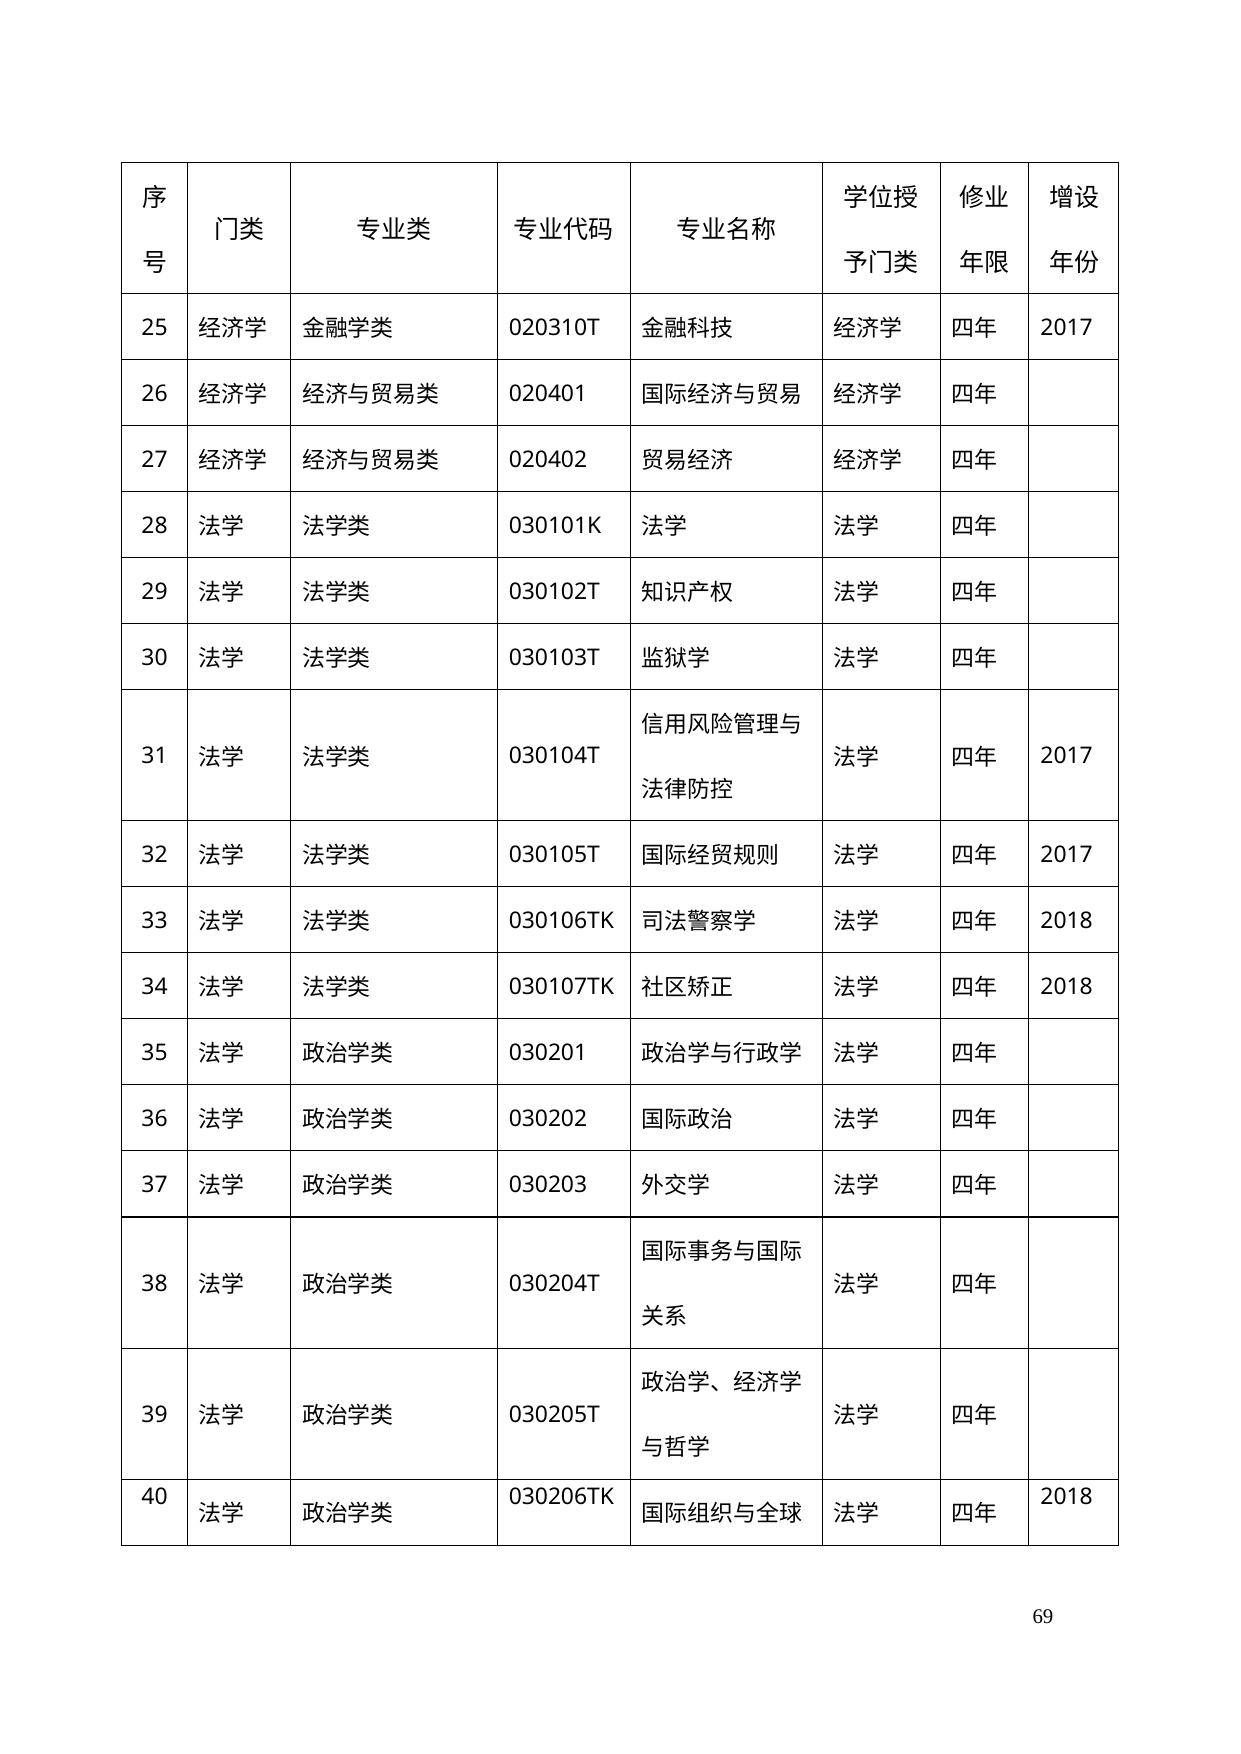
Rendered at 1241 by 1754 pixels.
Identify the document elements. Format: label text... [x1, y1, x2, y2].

table_cell 32 [122, 821, 187, 886]
table_header 专业类 [291, 163, 497, 293]
table_cell 法学类 [291, 558, 497, 623]
table_cell 法学 [188, 887, 290, 952]
table_cell 四年 [941, 426, 1028, 491]
table_cell 四年 [941, 1480, 1028, 1544]
table_cell [1029, 1349, 1118, 1478]
table_cell 27 [122, 426, 187, 491]
table_cell 金融学类 [291, 294, 497, 359]
table_cell 030203 [498, 1151, 630, 1216]
table_cell 国际政治 [631, 1085, 822, 1150]
table_cell 法学 [823, 1218, 940, 1347]
table_header 学位授予门类 [823, 163, 940, 293]
table_cell 25 [122, 294, 187, 359]
table_cell 020310T [498, 294, 630, 359]
table_cell 法学 [823, 1349, 940, 1478]
table_cell 030206TK [498, 1480, 630, 1544]
table_cell 030101K [498, 492, 630, 557]
table_header 专业名称 [631, 163, 822, 293]
table_header 修业年限 [941, 163, 1028, 293]
table_cell 法学 [823, 690, 940, 820]
table_cell 四年 [941, 492, 1028, 557]
table_cell [1029, 1151, 1118, 1216]
table_cell 四年 [941, 360, 1028, 425]
table_cell 法学 [631, 492, 822, 557]
table_header 门类 [188, 163, 290, 293]
table_cell 法学类 [291, 821, 497, 886]
table_cell [1029, 1019, 1118, 1084]
table_cell 四年 [941, 821, 1028, 886]
table_cell 030107TK [498, 953, 630, 1018]
table_cell 司法警察学 [631, 887, 822, 952]
table_cell 经济与贸易类 [291, 426, 497, 491]
table_cell 法学类 [291, 887, 497, 952]
table_cell 法学 [823, 887, 940, 952]
table_cell 39 [122, 1349, 187, 1478]
table_cell 030103T [498, 624, 630, 689]
table_cell 法学类 [291, 953, 497, 1018]
table_cell 国际经济与贸易 [631, 360, 822, 425]
table_cell 法学 [188, 624, 290, 689]
table_cell 政治学类 [291, 1349, 497, 1478]
table_cell 四年 [941, 887, 1028, 952]
table_cell 030201 [498, 1019, 630, 1084]
table_cell 40 [122, 1480, 187, 1544]
table_cell 法学 [823, 1085, 940, 1150]
table_cell [1029, 624, 1118, 689]
table_cell 信用风险管理与法律防控 [631, 690, 822, 820]
table_cell 法学 [823, 492, 940, 557]
table_cell 2017 [1029, 294, 1118, 359]
table_cell 四年 [941, 1349, 1028, 1478]
table_cell 经济与贸易类 [291, 360, 497, 425]
table_cell 金融科技 [631, 294, 822, 359]
table_header 增设年份 [1029, 163, 1118, 293]
table_cell 030106TK [498, 887, 630, 952]
table_cell 经济学 [823, 426, 940, 491]
table_cell 四年 [941, 1218, 1028, 1347]
table_cell 31 [122, 690, 187, 820]
table_cell 政治学类 [291, 1151, 497, 1216]
table_cell [1029, 360, 1118, 425]
table_cell 知识产权 [631, 558, 822, 623]
table_cell 四年 [941, 1019, 1028, 1084]
table_cell 国际经贸规则 [631, 821, 822, 886]
table_cell 30 [122, 624, 187, 689]
table_cell 经济学 [823, 294, 940, 359]
table_cell 四年 [941, 624, 1028, 689]
table_cell 33 [122, 887, 187, 952]
table_cell 四年 [941, 294, 1028, 359]
table_cell 国际事务与国际关系 [631, 1218, 822, 1347]
table_cell 监狱学 [631, 624, 822, 689]
table_cell 020401 [498, 360, 630, 425]
table_cell 2017 [1029, 821, 1118, 886]
table_cell 法学 [823, 1480, 940, 1544]
table_cell 法学 [188, 492, 290, 557]
table_cell 国际组织与全球治理 [631, 1480, 822, 1544]
table_cell 经济学 [188, 360, 290, 425]
table_cell 28 [122, 492, 187, 557]
table_cell 外交学 [631, 1151, 822, 1216]
table_cell 030104T [498, 690, 630, 820]
table_cell 030205T [498, 1349, 630, 1478]
table_cell 四年 [941, 953, 1028, 1018]
table_cell 法学类 [291, 690, 497, 820]
table_cell 法学 [823, 1019, 940, 1084]
table_cell 社区矫正 [631, 953, 822, 1018]
table_cell 37 [122, 1151, 187, 1216]
table_cell 38 [122, 1218, 187, 1347]
table_cell 34 [122, 953, 187, 1018]
table_cell 经济学 [188, 426, 290, 491]
table_cell 政治学与行政学 [631, 1019, 822, 1084]
table_cell [1029, 492, 1118, 557]
table_cell 2018 [1029, 1480, 1118, 1544]
table_cell 政治学类 [291, 1480, 497, 1544]
table_cell 法学 [188, 821, 290, 886]
table_cell 2018 [1029, 887, 1118, 952]
table_cell 法学 [188, 690, 290, 820]
table_cell 法学 [188, 1019, 290, 1084]
table_cell 法学 [823, 953, 940, 1018]
table_cell [1029, 558, 1118, 623]
table_cell 政治学、经济学与哲学 [631, 1349, 822, 1478]
table_cell 法学 [188, 1480, 290, 1544]
table_cell 030105T [498, 821, 630, 886]
table_cell 经济学 [823, 360, 940, 425]
table_cell 法学 [188, 1349, 290, 1478]
table_cell 四年 [941, 1151, 1028, 1216]
table_cell 法学类 [291, 492, 497, 557]
table_cell 020402 [498, 426, 630, 491]
table_cell 政治学类 [291, 1218, 497, 1347]
table_header 序号 [122, 163, 187, 293]
table_cell 030102T [498, 558, 630, 623]
table_cell 35 [122, 1019, 187, 1084]
table_cell 法学 [188, 1151, 290, 1216]
table_cell [1029, 1085, 1118, 1150]
table_cell 030202 [498, 1085, 630, 1150]
table_cell 29 [122, 558, 187, 623]
table_cell 法学 [188, 1085, 290, 1150]
table_cell 法学 [823, 821, 940, 886]
table_cell [1029, 426, 1118, 491]
table_cell [1029, 1218, 1118, 1347]
table_cell 法学 [823, 624, 940, 689]
table_cell 经济学 [188, 294, 290, 359]
table_cell 贸易经济 [631, 426, 822, 491]
table_cell 法学 [188, 558, 290, 623]
table_cell 四年 [941, 690, 1028, 820]
table_cell 法学类 [291, 624, 497, 689]
table_cell 法学 [823, 558, 940, 623]
table_cell 法学 [188, 1218, 290, 1347]
table_header 专业代码 [498, 163, 630, 293]
table_cell 法学 [823, 1151, 940, 1216]
table_cell 2018 [1029, 953, 1118, 1018]
table_cell 2017 [1029, 690, 1118, 820]
table_cell 26 [122, 360, 187, 425]
table_cell 36 [122, 1085, 187, 1150]
table_cell 030204T [498, 1218, 630, 1347]
table_cell 四年 [941, 1085, 1028, 1150]
table_cell 四年 [941, 558, 1028, 623]
table_cell 法学 [188, 953, 290, 1018]
table_cell 政治学类 [291, 1085, 497, 1150]
table_cell 政治学类 [291, 1019, 497, 1084]
